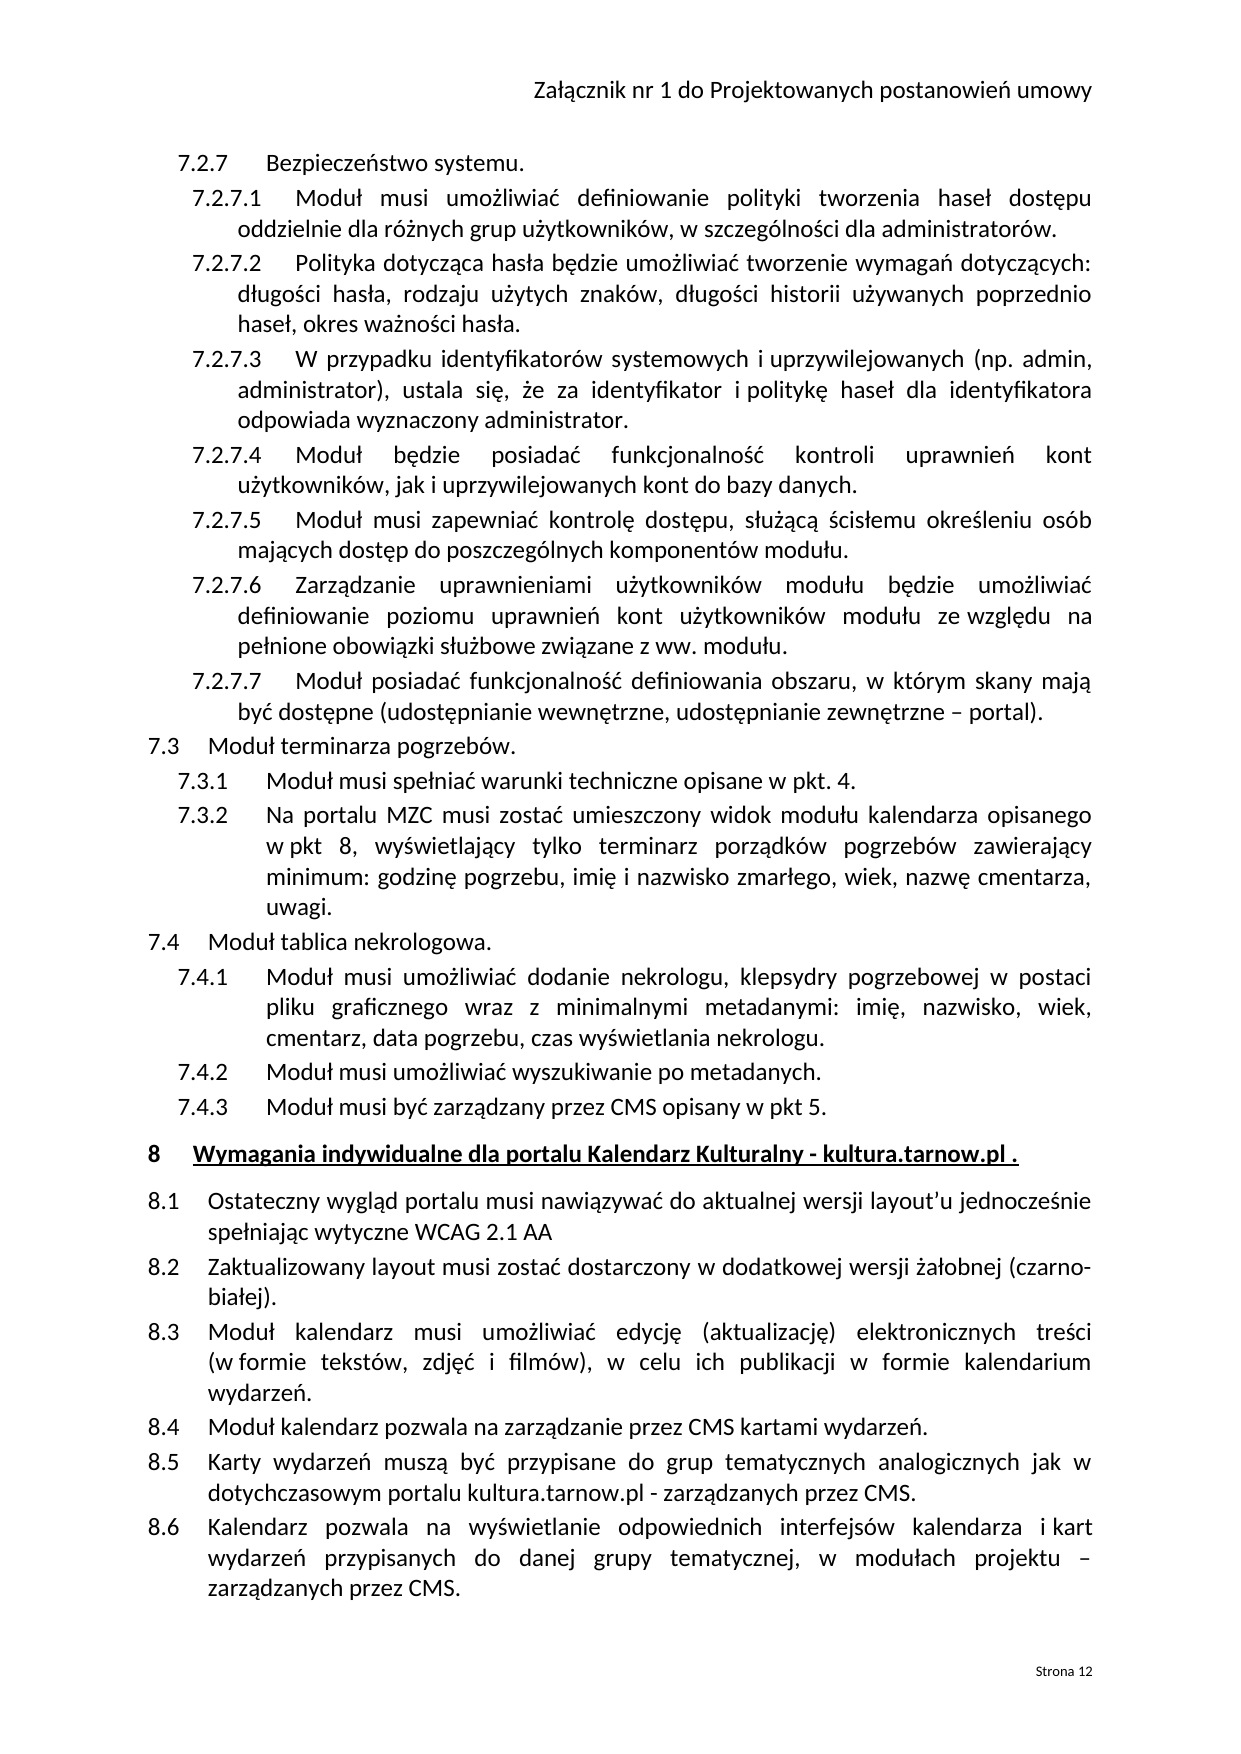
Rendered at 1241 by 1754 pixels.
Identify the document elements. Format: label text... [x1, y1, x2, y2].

subtitle Moduł terminarza pogrzebów. [148, 730, 1093, 761]
subtitle Wymagania indywidualne dla portalu Kalendarz Kulturalny - kultura.tarnow.pl . [148, 1138, 1093, 1169]
subtitle Moduł musi spełniać warunki techniczne opisane w pkt. 4. [177, 765, 1093, 796]
subtitle Zarządzanie uprawnieniami użytkowników modułu będzie umożliwiać definiowanie poziomu uprawnień kont użytkowników modułu ze względu na pełnione obowiązki służbowe związane z ww. modułu. [192, 569, 1093, 661]
subtitle Moduł musi zapewniać kontrolę dostępu, służącą ścisłemu określeniu osób mających dostęp do poszczególnych komponentów modułu. [192, 504, 1093, 565]
subtitle Na portalu MZC musi zostać umieszczony widok modułu kalendarza opisanego w pkt 8, wyświetlający tylko terminarz porządków pogrzebów zawierający minimum: godzinę pogrzebu, imię i nazwisko zmarłego, wiek, nazwę cmentarza, uwagi. [177, 800, 1093, 922]
subtitle W przypadku identyfikatorów systemowych i uprzywilejowanych (np. admin, administrator), ustala się, że za identyfikator i politykę haseł dla identyfikatora odpowiada wyznaczony administrator. [192, 343, 1093, 435]
subtitle Moduł musi być zarządzany przez CMS opisany w pkt 5. [177, 1091, 1093, 1122]
subtitle Moduł będzie posiadać funkcjonalność kontroli uprawnień kont użytkowników, jak i uprzywilejowanych kont do bazy danych. [192, 439, 1093, 500]
subtitle Karty wydarzeń muszą być przypisane do grup tematycznych analogicznych jak w dotychczasowym portalu kultura.tarnow.pl - zarządzanych przez CMS. [148, 1446, 1093, 1507]
subtitle Moduł musi umożliwiać dodanie nekrologu, klepsydry pogrzebowej w postaci pliku graficznego wraz z minimalnymi metadanymi: imię, nazwisko, wiek, cmentarz, data pogrzebu, czas wyświetlania nekrologu. [177, 961, 1093, 1052]
subtitle Moduł tablica nekrologowa. [148, 926, 1093, 956]
subtitle Polityka dotycząca hasła będzie umożliwiać tworzenie wymagań dotyczących: długości hasła, rodzaju użytych znaków, długości historii używanych poprzednio haseł, okres ważności hasła. [192, 247, 1093, 339]
subtitle Moduł posiadać funkcjonalność definiowania obszaru, w którym skany mają być dostępne (udostępnianie wewnętrzne, udostępnianie zewnętrzne – portal). [192, 665, 1093, 726]
subtitle Moduł kalendarz pozwala na zarządzanie przez CMS kartami wydarzeń. [148, 1412, 1093, 1442]
subtitle Zaktualizowany layout musi zostać dostarczony w dodatkowej wersji żałobnej (czarno-białej). [148, 1251, 1093, 1312]
subtitle Bezpieczeństwo systemu. [177, 148, 1093, 178]
subtitle Moduł kalendarz musi umożliwiać edycję (aktualizację) elektronicznych treści (w formie tekstów, zdjęć i filmów), w celu ich publikacji w formie kalendarium wydarzeń. [148, 1316, 1093, 1407]
subtitle Moduł musi umożliwiać definiowanie polityki tworzenia haseł dostępu oddzielnie dla różnych grup użytkowników, w szczególności dla administratorów. [192, 182, 1093, 243]
subtitle Kalendarz pozwala na wyświetlanie odpowiednich interfejsów kalendarza i kart wydarzeń przypisanych do danej grupy tematycznej, w modułach projektu – zarządzanych przez CMS. [148, 1511, 1093, 1603]
subtitle Ostateczny wygląd portalu musi nawiązywać do aktualnej wersji layout’u jednocześnie spełniając wytyczne WCAG 2.1 AA [148, 1185, 1093, 1246]
subtitle Moduł musi umożliwiać wyszukiwanie po metadanych. [177, 1056, 1093, 1087]
